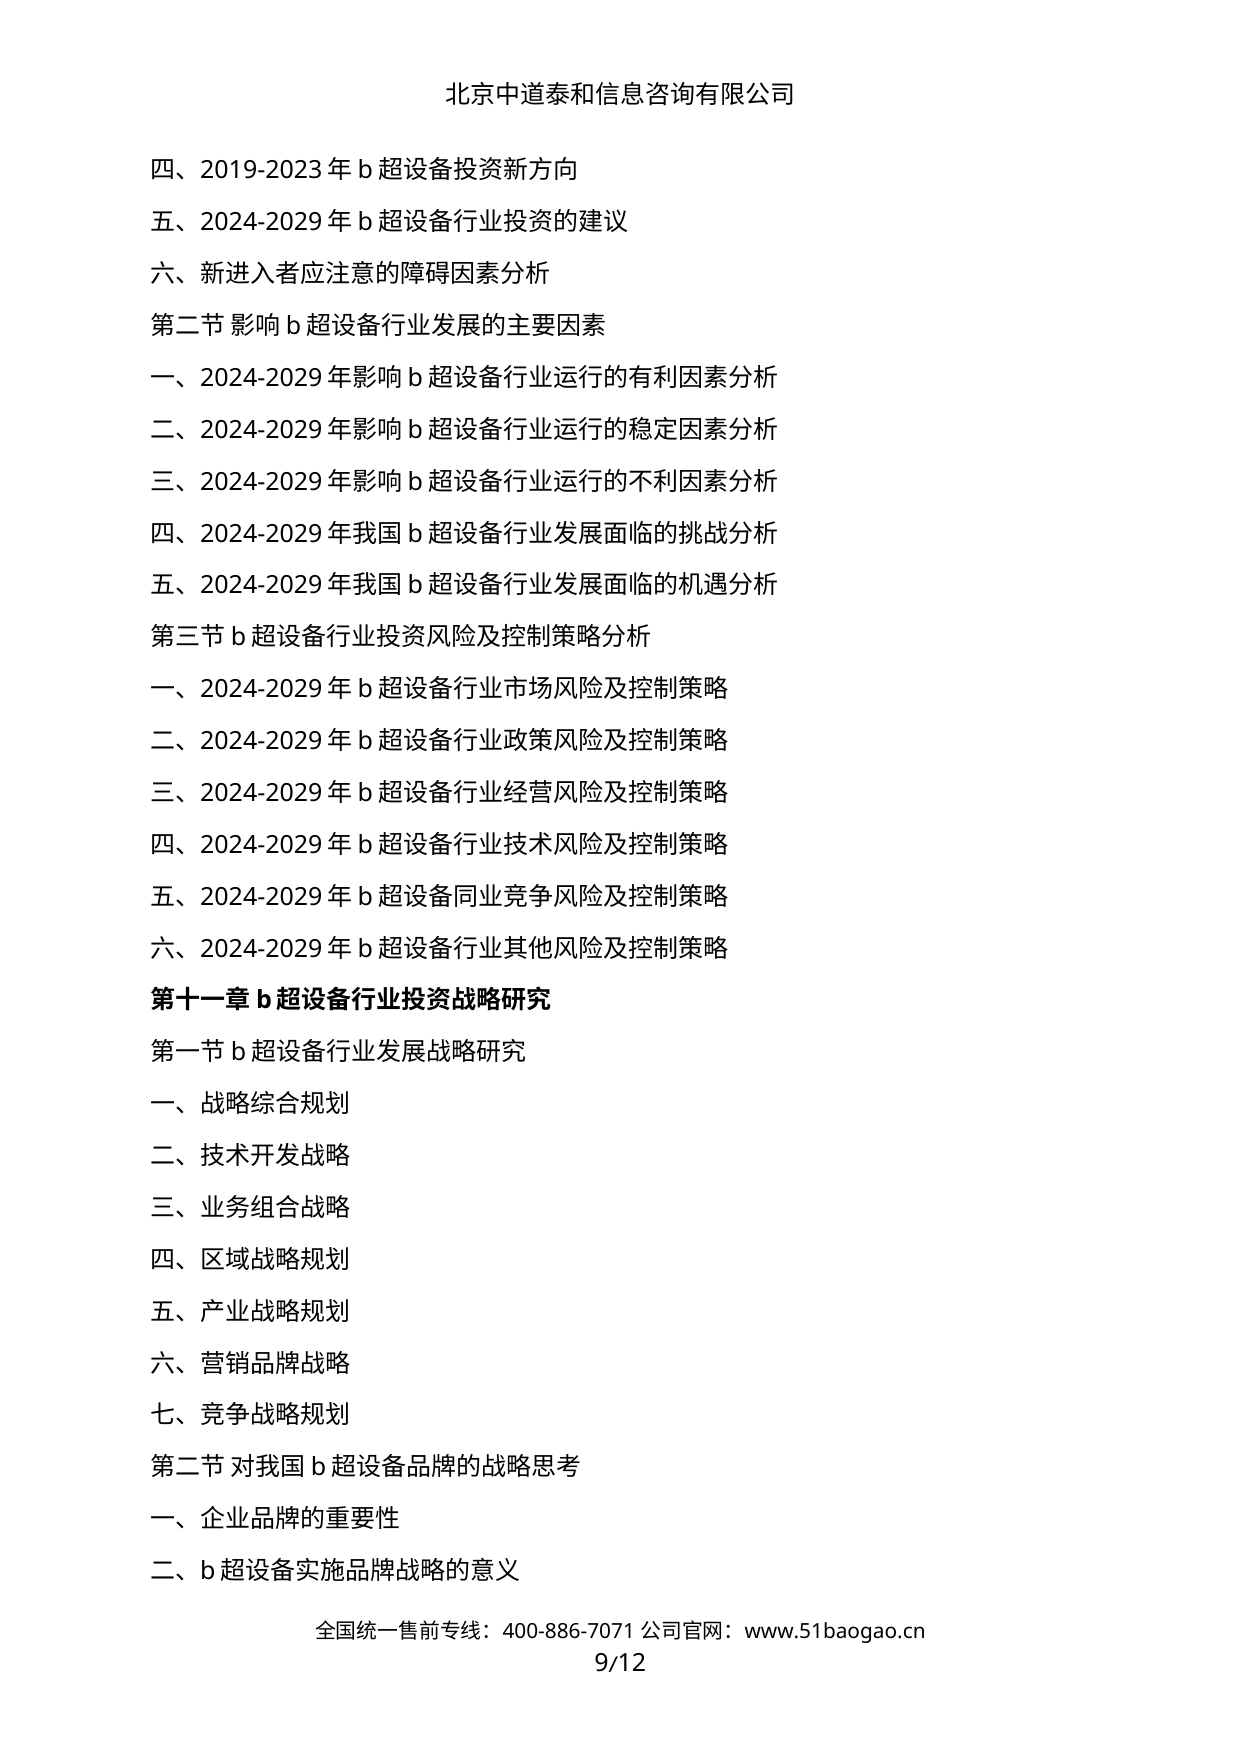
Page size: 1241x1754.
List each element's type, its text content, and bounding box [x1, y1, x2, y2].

text 二、技术开发战略 [150, 1136, 1090, 1172]
text 第三节 b超设备行业投资风险及控制策略分析 [150, 617, 1090, 653]
text 三、2024-2029年影响b超设备行业运行的不利因素分析 [150, 461, 1090, 497]
text 一、2024-2029年b超设备行业市场风险及控制策略 [150, 669, 1090, 705]
text 四、区域战略规划 [150, 1239, 1090, 1276]
text 五、2024-2029年b超设备行业投资的建议 [150, 202, 1090, 238]
text 四、2024-2029年b超设备行业技术风险及控制策略 [150, 824, 1090, 861]
text 第一节 b超设备行业发展战略研究 [150, 1032, 1090, 1068]
text 第十一章 b超设备行业投资战略研究 [150, 980, 1090, 1016]
text 一、2024-2029年影响b超设备行业运行的有利因素分析 [150, 357, 1090, 394]
text 四、2024-2029年我国b超设备行业发展面临的挑战分析 [150, 513, 1090, 549]
text 二、2024-2029年b超设备行业政策风险及控制策略 [150, 721, 1090, 757]
text 第二节 影响b超设备行业发展的主要因素 [150, 306, 1090, 342]
text 五、2024-2029年b超设备同业竞争风险及控制策略 [150, 876, 1090, 912]
text 六、营销品牌战略 [150, 1343, 1090, 1379]
text 五、产业战略规划 [150, 1291, 1090, 1327]
text 五、2024-2029年我国b超设备行业发展面临的机遇分析 [150, 565, 1090, 601]
text 第二节 对我国b超设备品牌的战略思考 [150, 1447, 1090, 1483]
text 七、竞争战略规划 [150, 1395, 1090, 1431]
text 二、b超设备实施品牌战略的意义 [150, 1551, 1090, 1587]
text 六、2024-2029年b超设备行业其他风险及控制策略 [150, 928, 1090, 964]
text 三、2024-2029年b超设备行业经营风险及控制策略 [150, 772, 1090, 809]
text 四、2019-2023年b超设备投资新方向 [150, 150, 1090, 186]
text 六、新进入者应注意的障碍因素分析 [150, 254, 1090, 290]
text 一、战略综合规划 [150, 1084, 1090, 1120]
text 一、企业品牌的重要性 [150, 1499, 1090, 1535]
text 二、2024-2029年影响b超设备行业运行的稳定因素分析 [150, 409, 1090, 446]
text 三、业务组合战略 [150, 1187, 1090, 1224]
